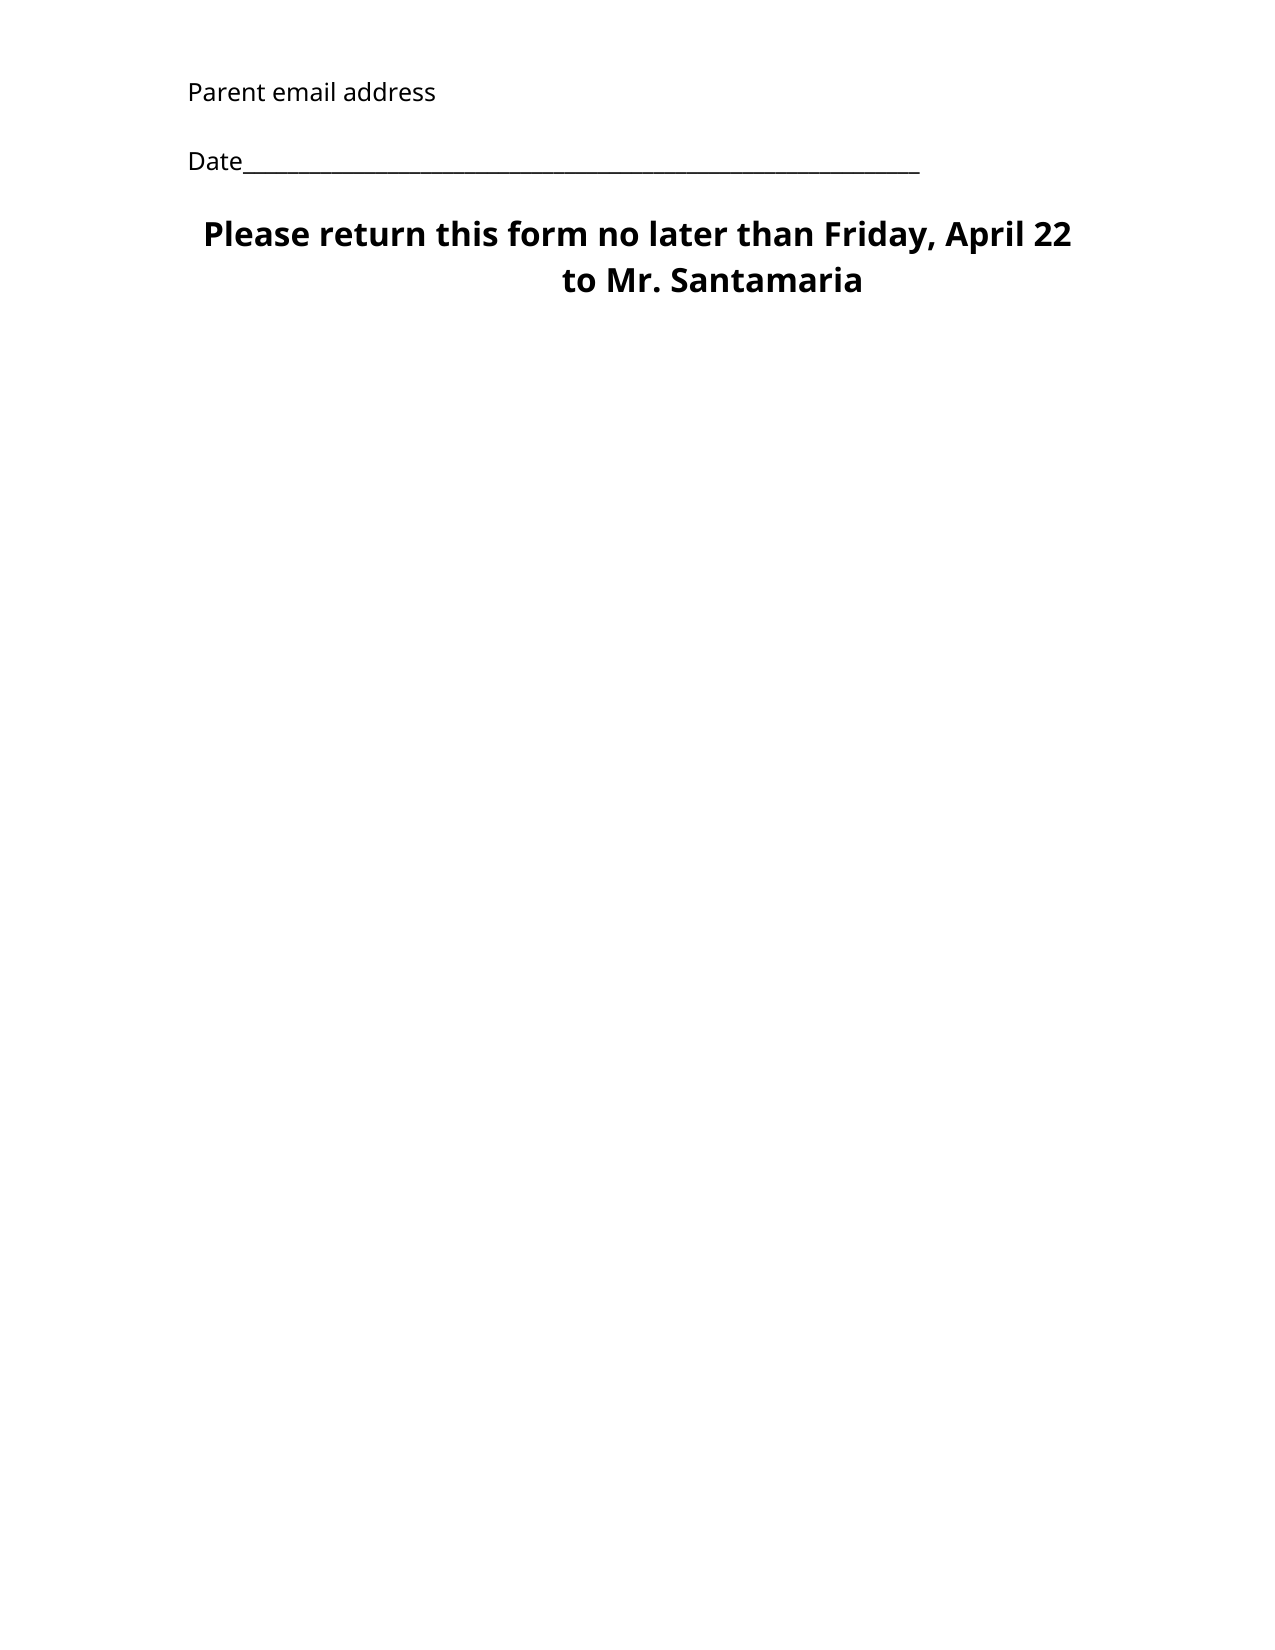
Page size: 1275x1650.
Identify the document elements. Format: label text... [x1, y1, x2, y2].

text Please return this form no later than Friday, April 22 to Mr. Santamaria [187, 211, 1087, 302]
text Parent email address [187, 75, 1087, 109]
text Date_____________________________________________________________ [187, 143, 1087, 177]
